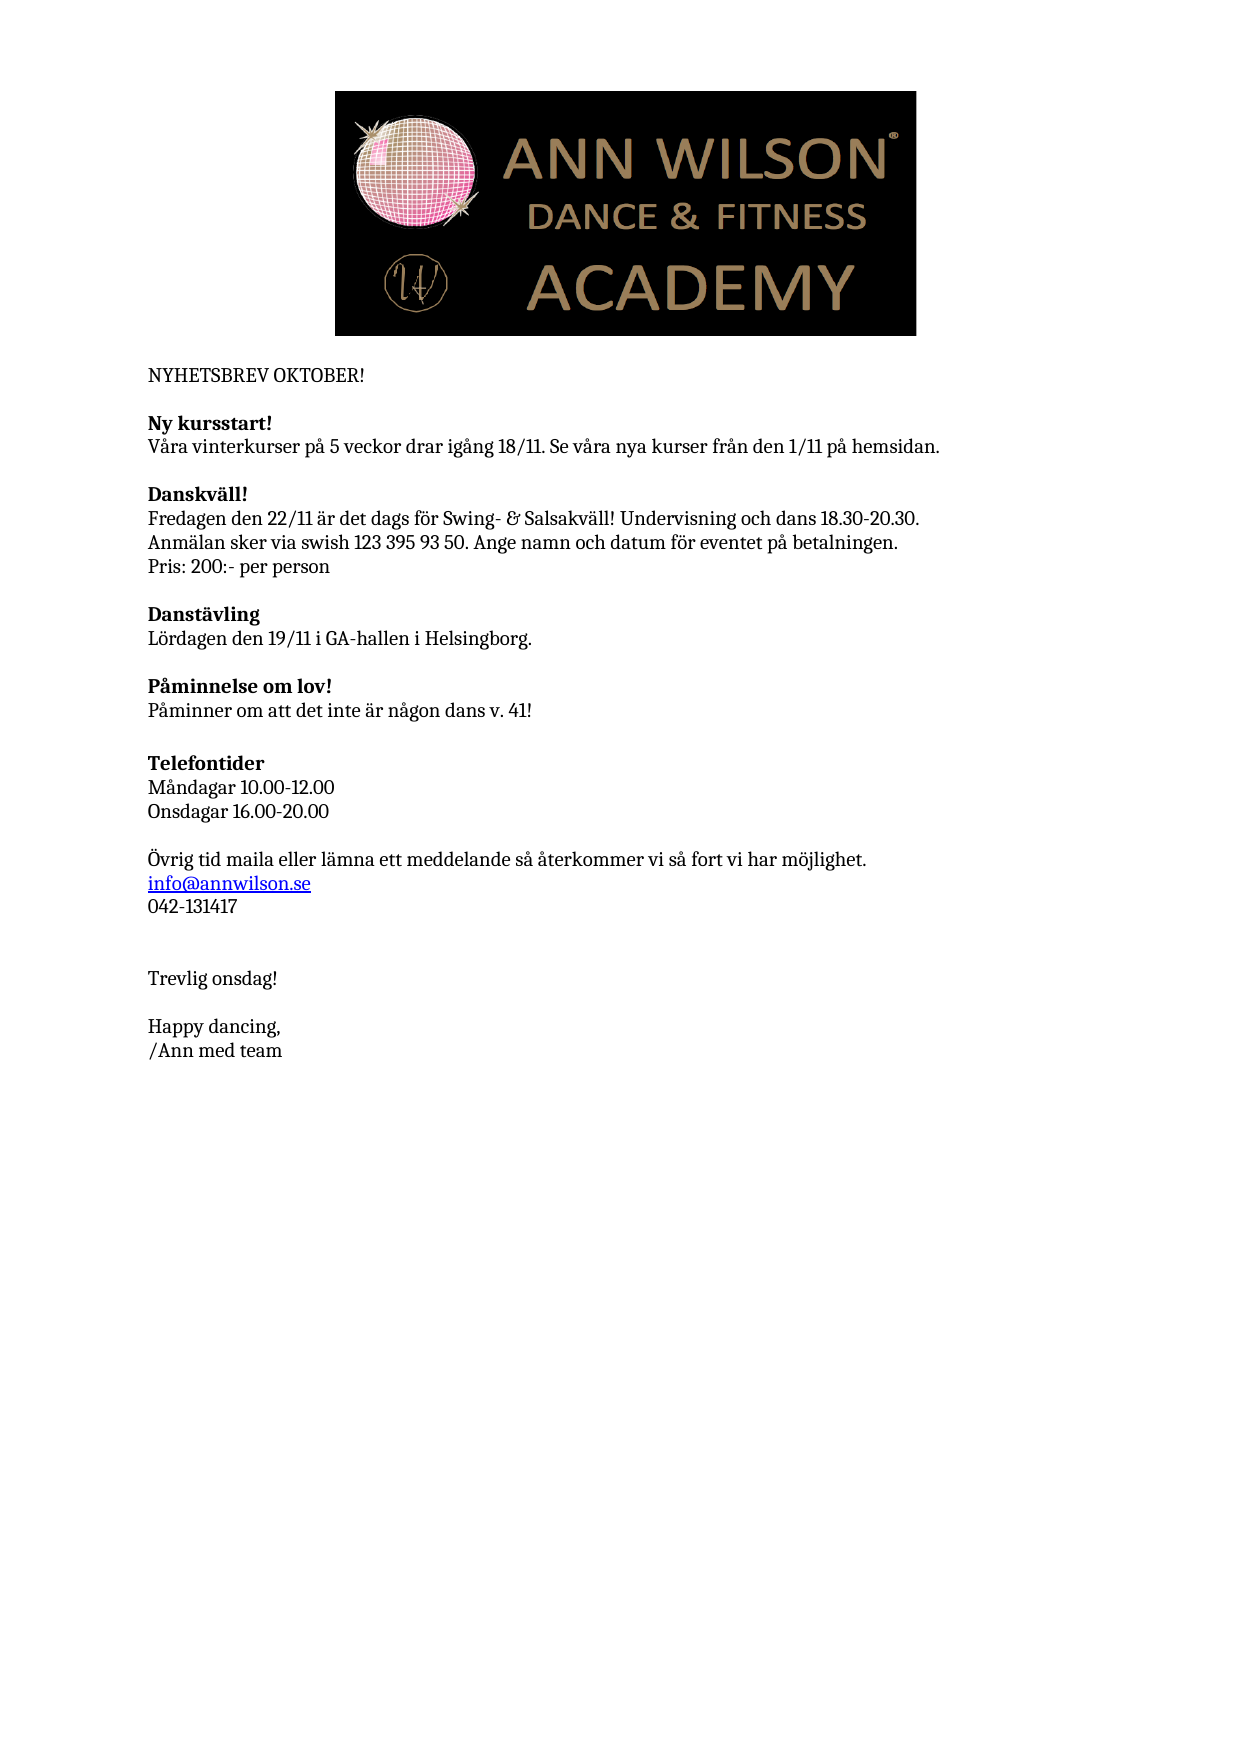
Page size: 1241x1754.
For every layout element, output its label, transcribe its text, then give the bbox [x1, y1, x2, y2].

text NYHETSBREV OKTOBER! [148, 363, 1093, 387]
picture [335, 91, 917, 336]
text Pris: 200:- per person [148, 555, 1093, 579]
text Anmälan sker via swish 123 395 93 50. Ange namn och datum för eventet på betalningen. [148, 531, 1093, 555]
text /Ann med team [148, 1039, 1093, 1063]
text Danskväll! [148, 483, 1093, 507]
text 042-131417 [148, 895, 1093, 919]
text Måndagar 10.00-12.00 [148, 775, 1093, 799]
text Happy dancing, [148, 1015, 1093, 1039]
text Påminner om att det inte är någon dans v. 41! [148, 699, 1093, 723]
text info@annwilson.se [148, 871, 1093, 895]
text Fredagen den 22/11 är det dags för Swing- & Salsakväll! Undervisning och dans 18.30-20.30. [148, 507, 1093, 531]
text Lördagen den 19/11 i GA-hallen i Helsingborg. [148, 627, 1093, 651]
text Påminnelse om lov! [148, 675, 1093, 699]
text Trevlig onsdag! [148, 967, 1093, 991]
text Onsdagar 16.00-20.00 [148, 799, 1093, 823]
text Övrig tid maila eller lämna ett meddelande så återkommer vi så fort vi har möjlighet. [148, 847, 1093, 871]
text Ny kursstart! [148, 411, 1093, 435]
text Telefontider [148, 751, 1093, 775]
text Danstävling [148, 603, 1093, 627]
text Våra vinterkurser på 5 veckor drar igång 18/11. Se våra nya kurser från den 1/11 på hemsidan. [148, 435, 1093, 459]
